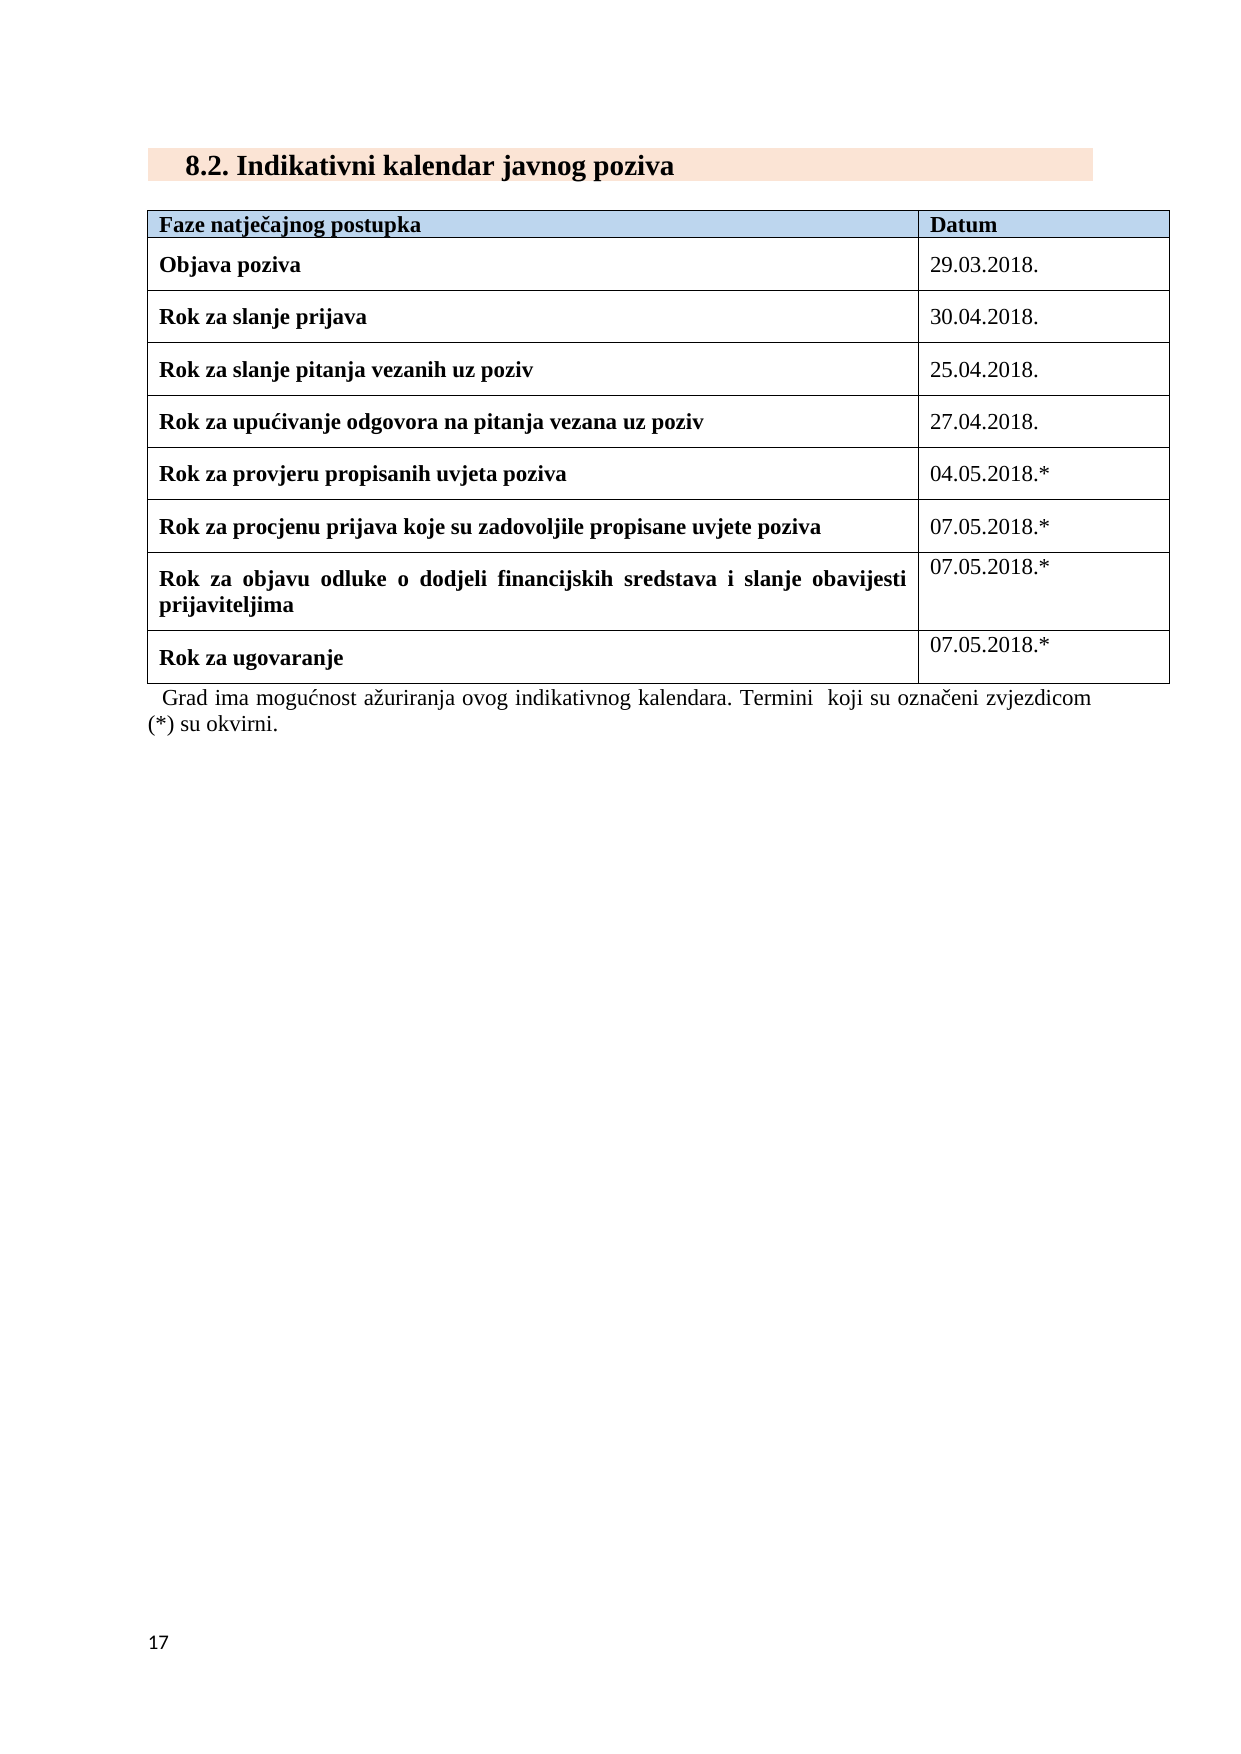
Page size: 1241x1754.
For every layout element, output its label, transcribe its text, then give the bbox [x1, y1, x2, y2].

table_cell Rok za procjenu prijava koje su zadovoljile propisane uvjete poziva [148, 500, 918, 552]
table_cell 04.05.2018.* [919, 448, 1169, 499]
table_cell Rok za objavu odluke o dodjeli financijskih sredstava i slanje obavijesti prijaviteljima [148, 553, 918, 630]
table_header Faze natječajnog postupka [148, 211, 918, 237]
table_cell 07.05.2018.* [919, 553, 1169, 630]
table_cell 30.04.2018. [919, 291, 1169, 342]
table_cell 25.04.2018. [919, 343, 1169, 394]
table_cell 27.04.2018. [919, 396, 1169, 447]
table_cell 07.05.2018.* [919, 631, 1169, 683]
table_cell Rok za slanje pitanja vezanih uz poziv [148, 343, 918, 394]
table_cell Rok za provjeru propisanih uvjeta poziva [148, 448, 918, 499]
table_cell Objava poziva [148, 238, 918, 290]
table_cell 07.05.2018.* [919, 500, 1169, 552]
table_cell Rok za upućivanje odgovora na pitanja vezana uz poziv [148, 396, 918, 447]
table_cell Rok za ugovaranje [148, 631, 918, 683]
text Grad ima mogućnost ažuriranja ovog indikativnog kalendara. Termini koji su označeni zvjezdicom (*) su okvirni. [148, 684, 1093, 737]
table_header Datum [919, 211, 1169, 237]
table_cell 29.03.2018. [919, 238, 1169, 290]
text 8.2. Indikativni kalendar javnog poziva [148, 148, 1093, 181]
table_cell Rok za slanje prijava [148, 291, 918, 342]
